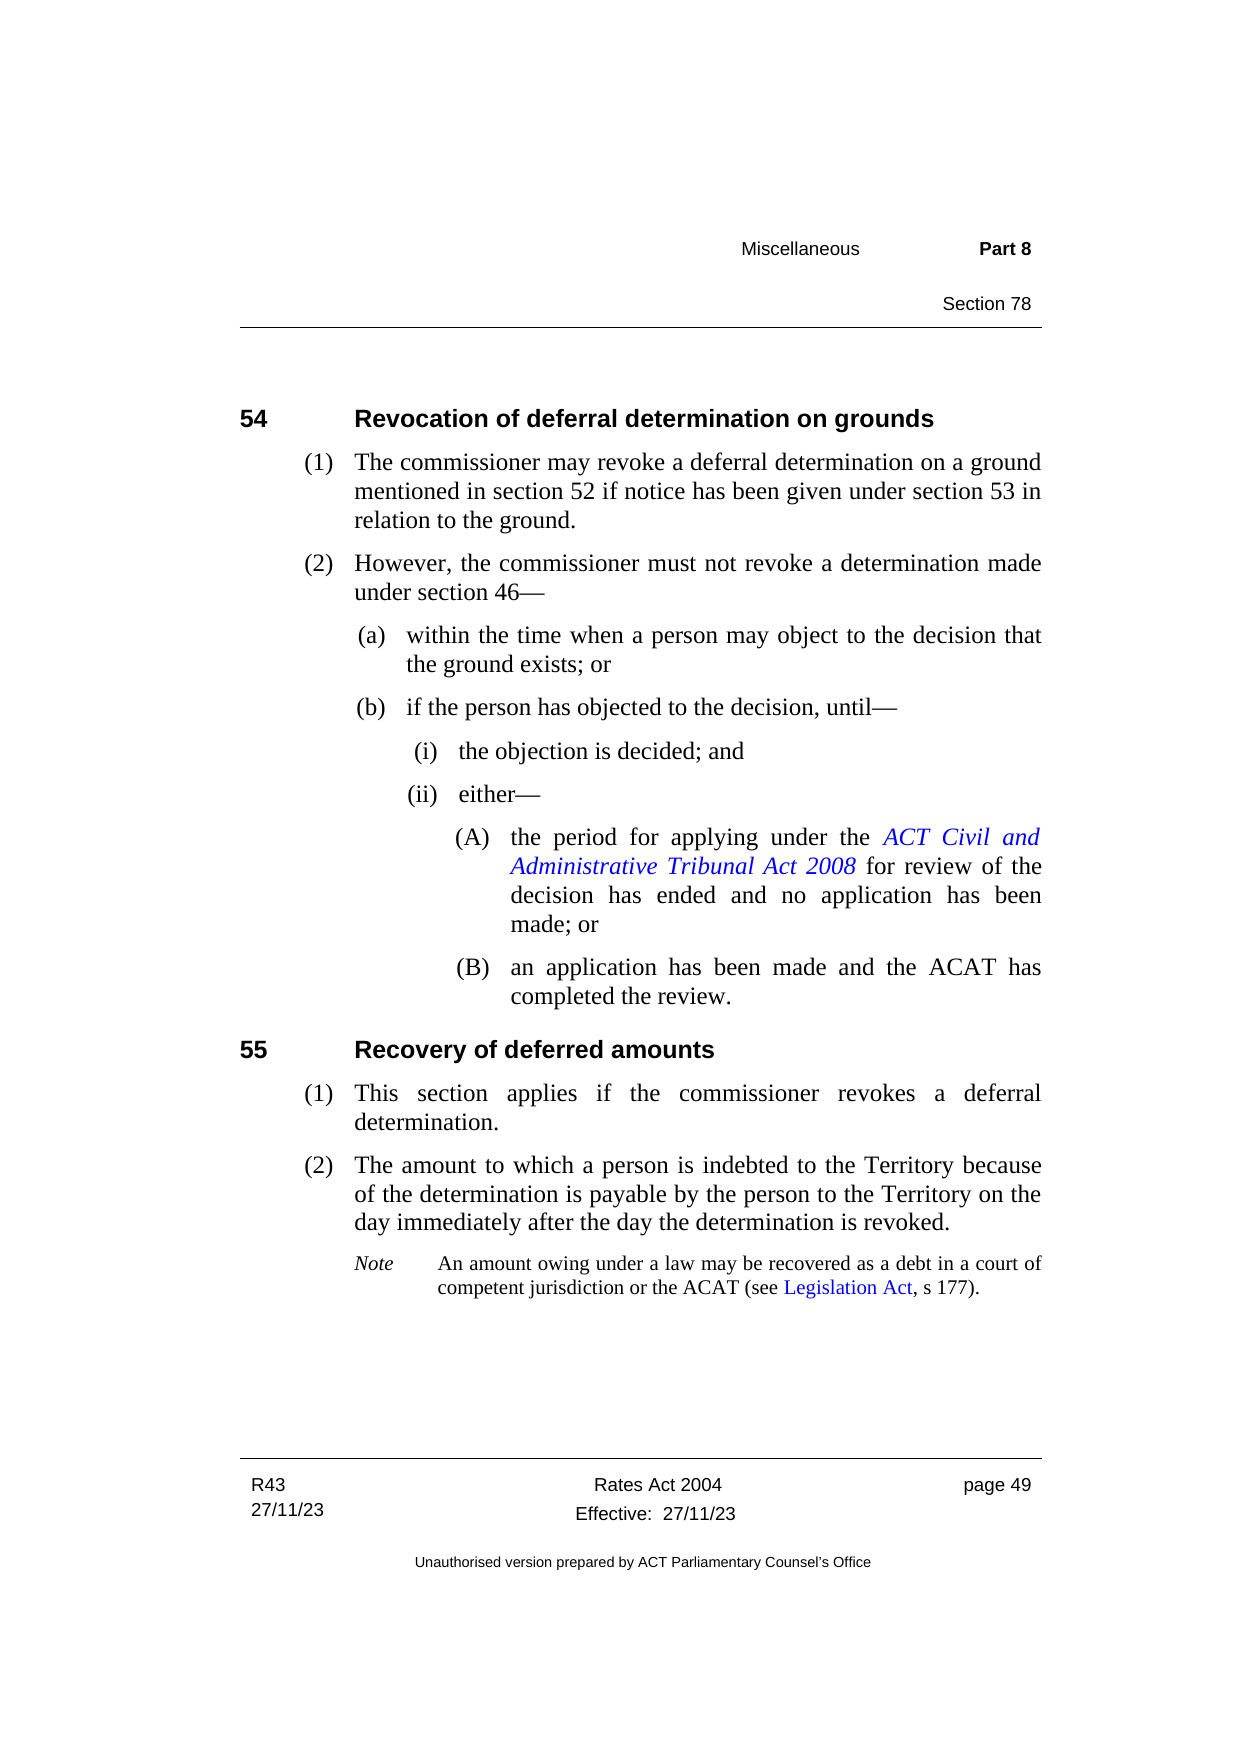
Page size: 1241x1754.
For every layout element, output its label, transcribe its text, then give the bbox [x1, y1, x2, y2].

text (A) the period for applying under the ACT Civil and Administrative Tribunal Act 2008 for review of the decision has ended and no application has been made; or [239, 822, 1042, 937]
text (ii) either— [239, 779, 1042, 808]
text (2) However, the commissioner must not revoke a determination made under section 46— [239, 548, 1042, 606]
text (a) within the time when a person may object to the decision that the ground exists; or [239, 620, 1042, 678]
text 54 Revocation of deferral determination on grounds [239, 404, 1042, 433]
text 55 Recovery of deferred amounts [239, 1034, 1042, 1063]
text (B) an application has been made and the ACAT has completed the review. [239, 952, 1042, 1009]
text (1) The commissioner may revoke a deferral determination on a ground mentioned in section 52 if notice has been given under section 53 in relation to the ground. [239, 447, 1042, 534]
text Note An amount owing under a law may be recovered as a debt in a court of competent jurisdiction or the ACAT (see Legislation Act, s 177). [354, 1251, 1042, 1299]
text (2) The amount to which a person is indebted to the Territory because of the determination is payable by the person to the Territory on the day immediately after the day the determination is revoked. [239, 1150, 1042, 1236]
text (i) the objection is decided; and [239, 736, 1042, 764]
text (1) This section applies if the commissioner revokes a deferral determination. [239, 1078, 1042, 1135]
text (b) if the person has objected to the decision, until— [239, 692, 1042, 721]
